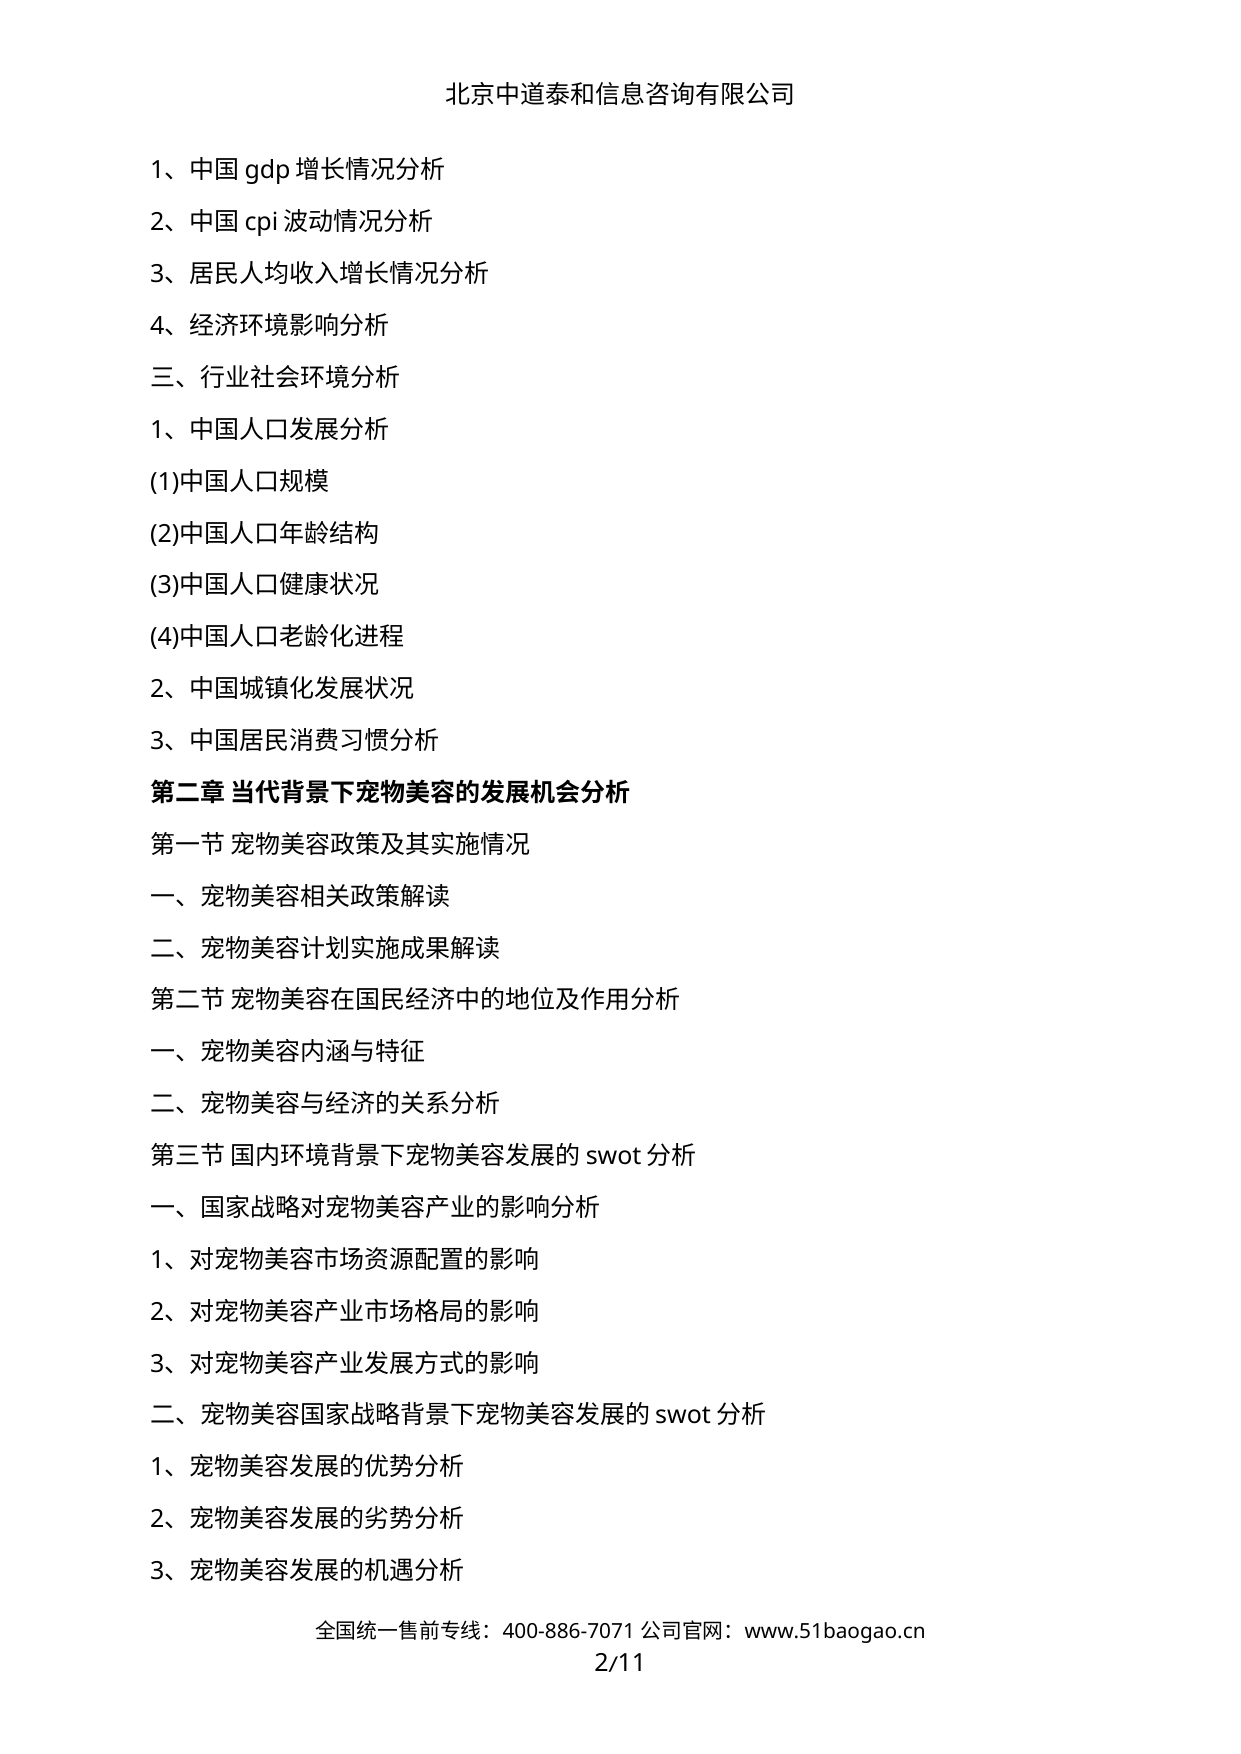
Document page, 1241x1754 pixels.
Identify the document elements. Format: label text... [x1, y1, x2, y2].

text 一、宠物美容相关政策解读 [150, 876, 1090, 912]
text 第二节 宠物美容在国民经济中的地位及作用分析 [150, 980, 1090, 1016]
text 二、宠物美容与经济的关系分析 [150, 1084, 1090, 1120]
text 2、宠物美容发展的劣势分析 [150, 1499, 1090, 1535]
text 1、宠物美容发展的优势分析 [150, 1447, 1090, 1483]
text 1、中国gdp增长情况分析 [150, 150, 1090, 186]
text 二、宠物美容计划实施成果解读 [150, 928, 1090, 964]
text 3、宠物美容发展的机遇分析 [150, 1551, 1090, 1587]
text 一、国家战略对宠物美容产业的影响分析 [150, 1187, 1090, 1224]
text 第二章 当代背景下宠物美容的发展机会分析 [150, 772, 1090, 809]
text (1)中国人口规模 [150, 461, 1090, 497]
text (3)中国人口健康状况 [150, 565, 1090, 601]
text 3、居民人均收入增长情况分析 [150, 254, 1090, 290]
text 2、中国cpi波动情况分析 [150, 202, 1090, 238]
text 二、宠物美容国家战略背景下宠物美容发展的swot分析 [150, 1395, 1090, 1431]
text (4)中国人口老龄化进程 [150, 617, 1090, 653]
text 1、中国人口发展分析 [150, 409, 1090, 446]
text 第三节 国内环境背景下宠物美容发展的swot分析 [150, 1136, 1090, 1172]
text 2、中国城镇化发展状况 [150, 669, 1090, 705]
text 3、对宠物美容产业发展方式的影响 [150, 1343, 1090, 1379]
text 2、对宠物美容产业市场格局的影响 [150, 1291, 1090, 1327]
text 一、宠物美容内涵与特征 [150, 1032, 1090, 1068]
text (2)中国人口年龄结构 [150, 513, 1090, 549]
text 4、经济环境影响分析 [150, 306, 1090, 342]
text 第一节 宠物美容政策及其实施情况 [150, 824, 1090, 861]
text 三、行业社会环境分析 [150, 357, 1090, 394]
text 1、对宠物美容市场资源配置的影响 [150, 1239, 1090, 1276]
text 3、中国居民消费习惯分析 [150, 721, 1090, 757]
